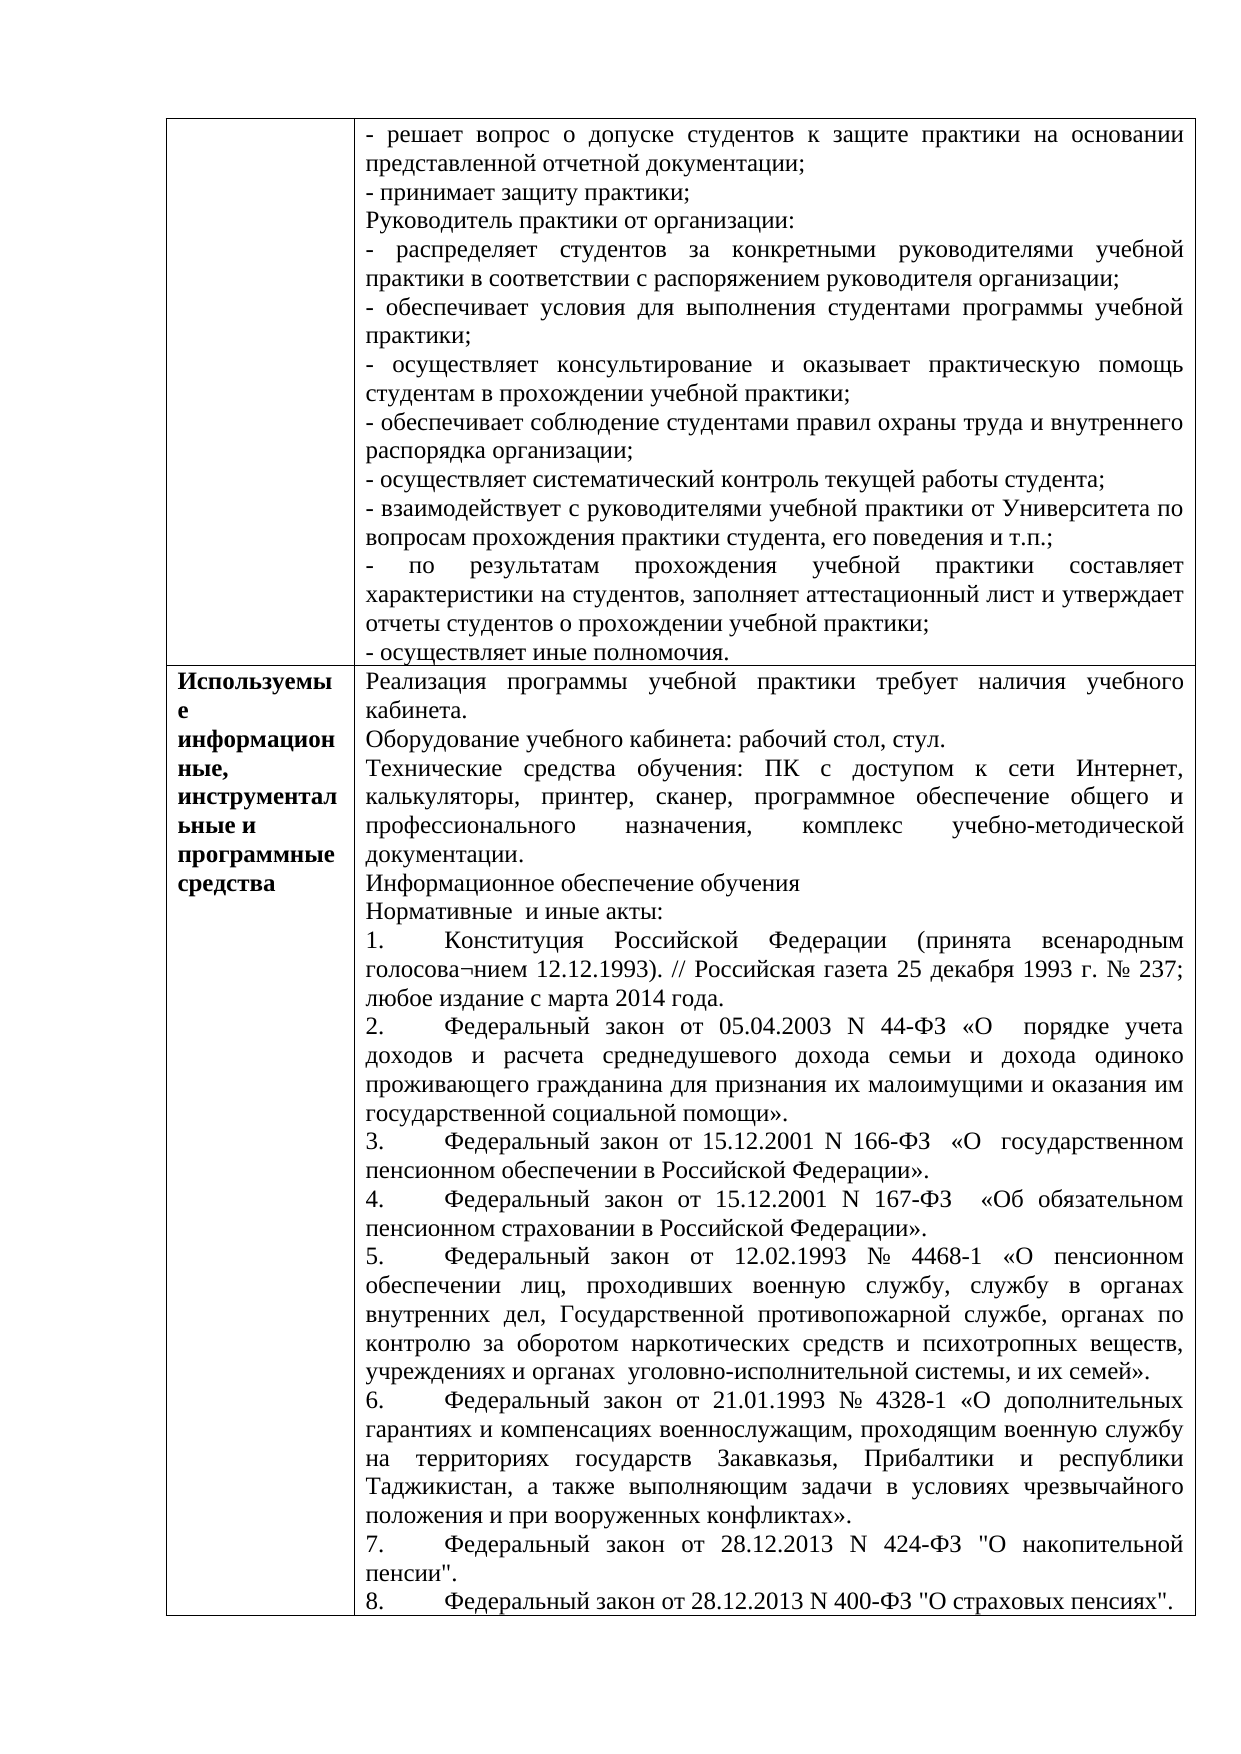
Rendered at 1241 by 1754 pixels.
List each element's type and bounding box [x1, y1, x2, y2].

table_cell [167, 119, 354, 665]
table_cell [167, 666, 354, 1615]
table_cell [355, 119, 1195, 665]
table_cell [355, 666, 1195, 1615]
